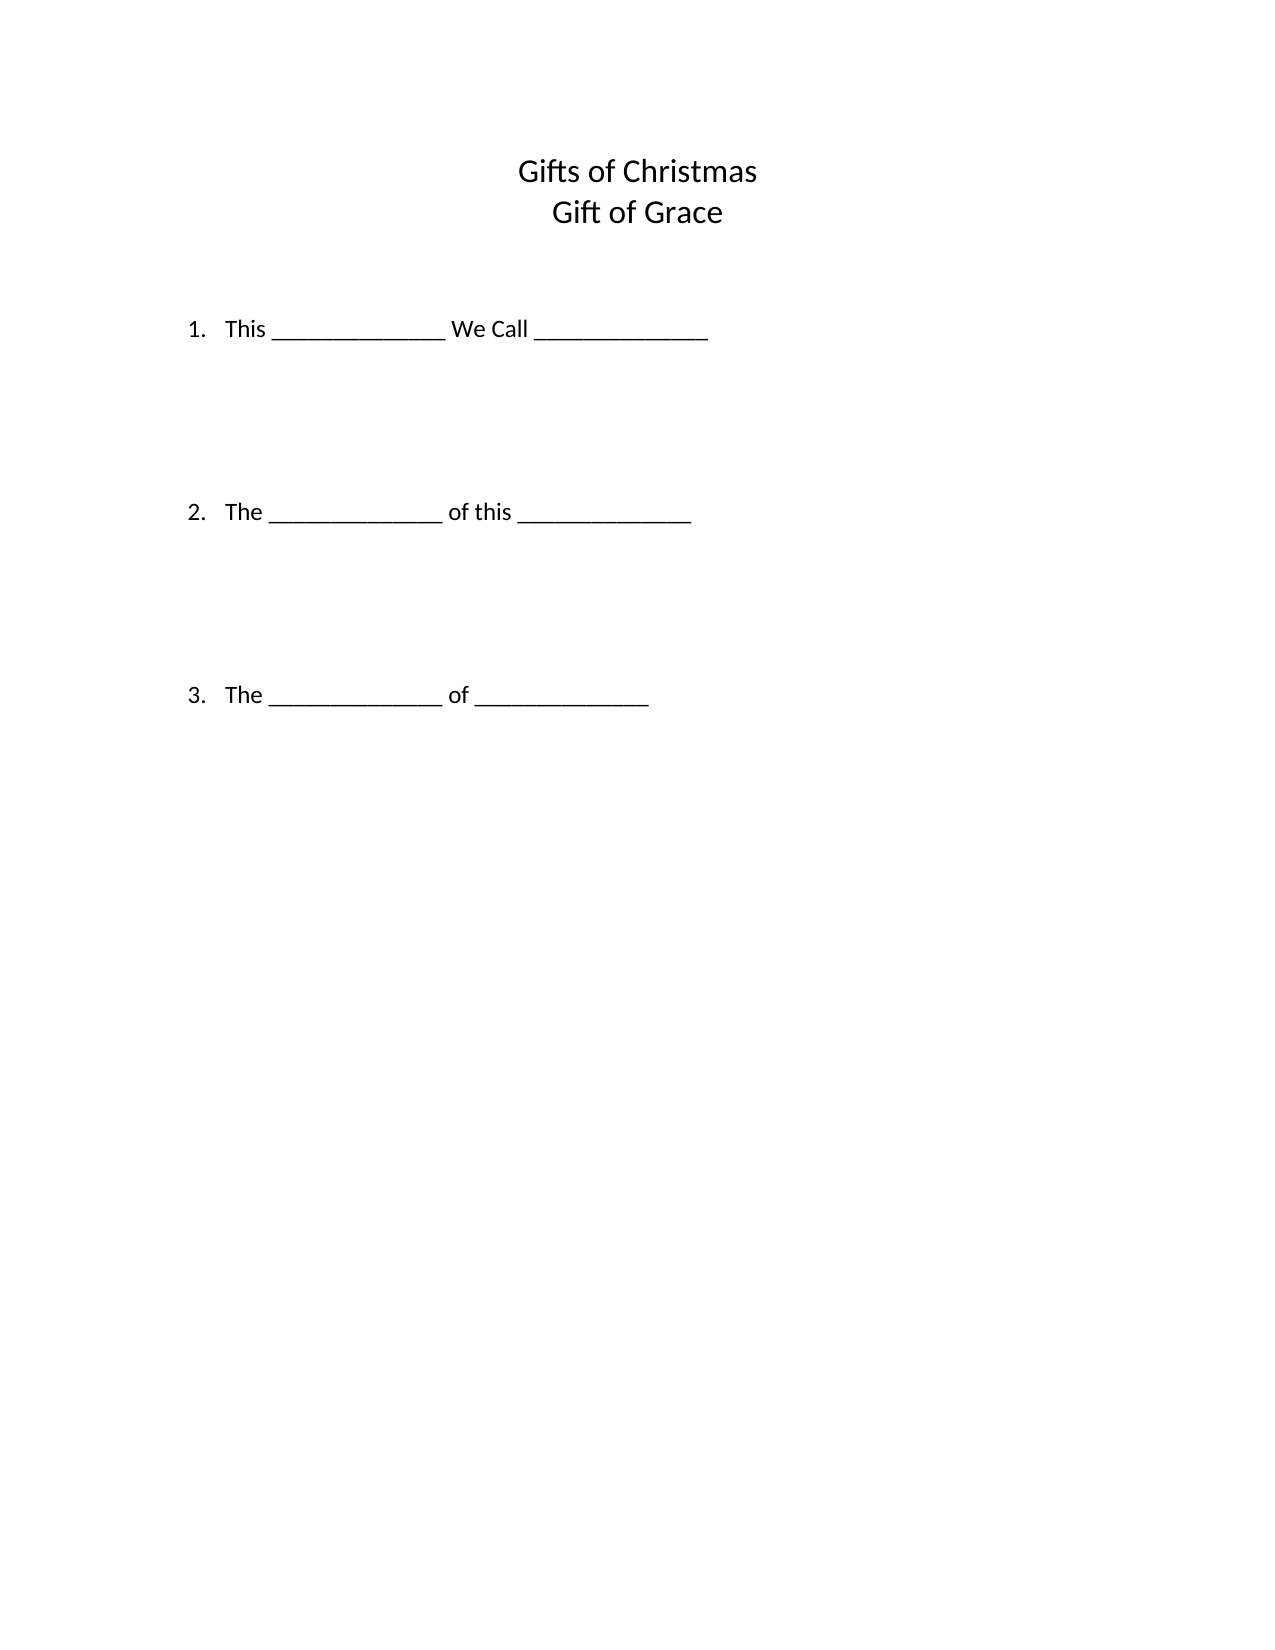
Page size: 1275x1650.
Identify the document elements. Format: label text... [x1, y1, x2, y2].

list The ______________ of ______________ [187, 679, 1125, 710]
text Gifts of Christmas [150, 150, 1125, 191]
list This ______________ We Call ______________ [187, 313, 1125, 343]
text Gift of Grace [150, 191, 1125, 231]
list The ______________ of this ______________ [187, 496, 1125, 527]
